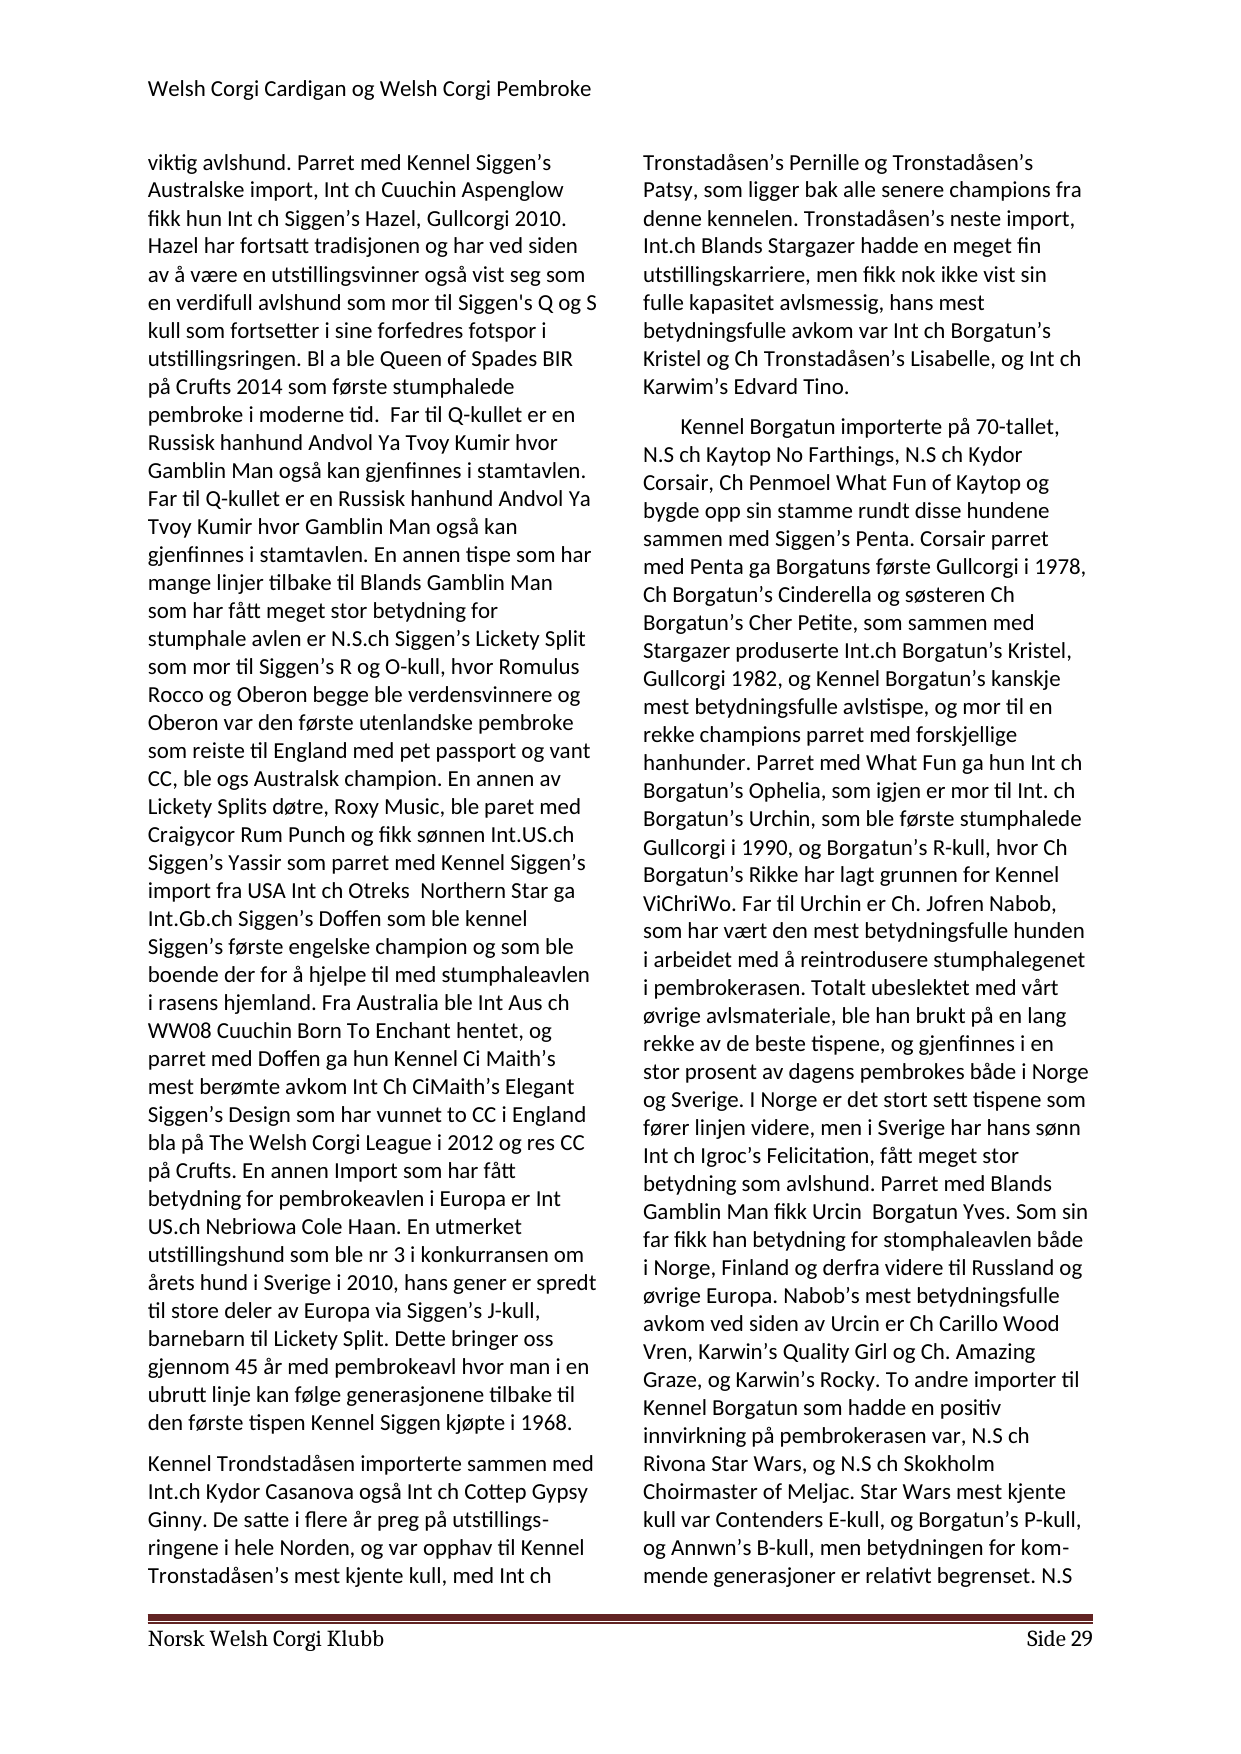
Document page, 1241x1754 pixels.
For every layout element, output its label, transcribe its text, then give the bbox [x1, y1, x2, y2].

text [148, 148, 597, 1437]
text Kennel Trondstadåsen importerte sammen med Int.ch Kydor Casanova også Int ch Cottep Gypsy Ginny. De satte i flere år preg på utstillingsringene i hele Norden, og var opphav til Kennel Tronstadåsen’s mest kjente kull, med Int ch Tronstadåsen’s Pernille og Tronstadåsen’s Patsy, som ligger bak alle senere champions fra denne kennelen. Tronstadåsen’s neste import, Int.ch Blands Stargazer hadde en meget fin utstillingskarriere, men fikk nok ikke vist sin fulle kapasitet avlsmessig, hans mest betydningsfulle avkom var Int ch Borgatun’s Kristel og Ch Tronstadåsen’s Lisabelle, og Int ch Karwim’s Edvard Tino. [643, 148, 1093, 400]
text Kennel Trondstadåsen importerte sammen med Int.ch Kydor Casanova også Int ch Cottep Gypsy Ginny. De satte i flere år preg på utstillingsringene i hele Norden, og var opphav til Kennel Tronstadåsen’s mest kjente kull, med Int ch Tronstadåsen’s Pernille og Tronstadåsen’s Patsy, som ligger bak alle senere champions fra denne kennelen. Tronstadåsen’s neste import, Int.ch Blands Stargazer hadde en meget fin utstillingskarriere, men fikk nok ikke vist sin fulle kapasitet avlsmessig, hans mest betydningsfulle avkom var Int ch Borgatun’s Kristel og Ch Tronstadåsen’s Lisabelle, og Int ch Karwim’s Edvard Tino. [148, 1449, 597, 1589]
